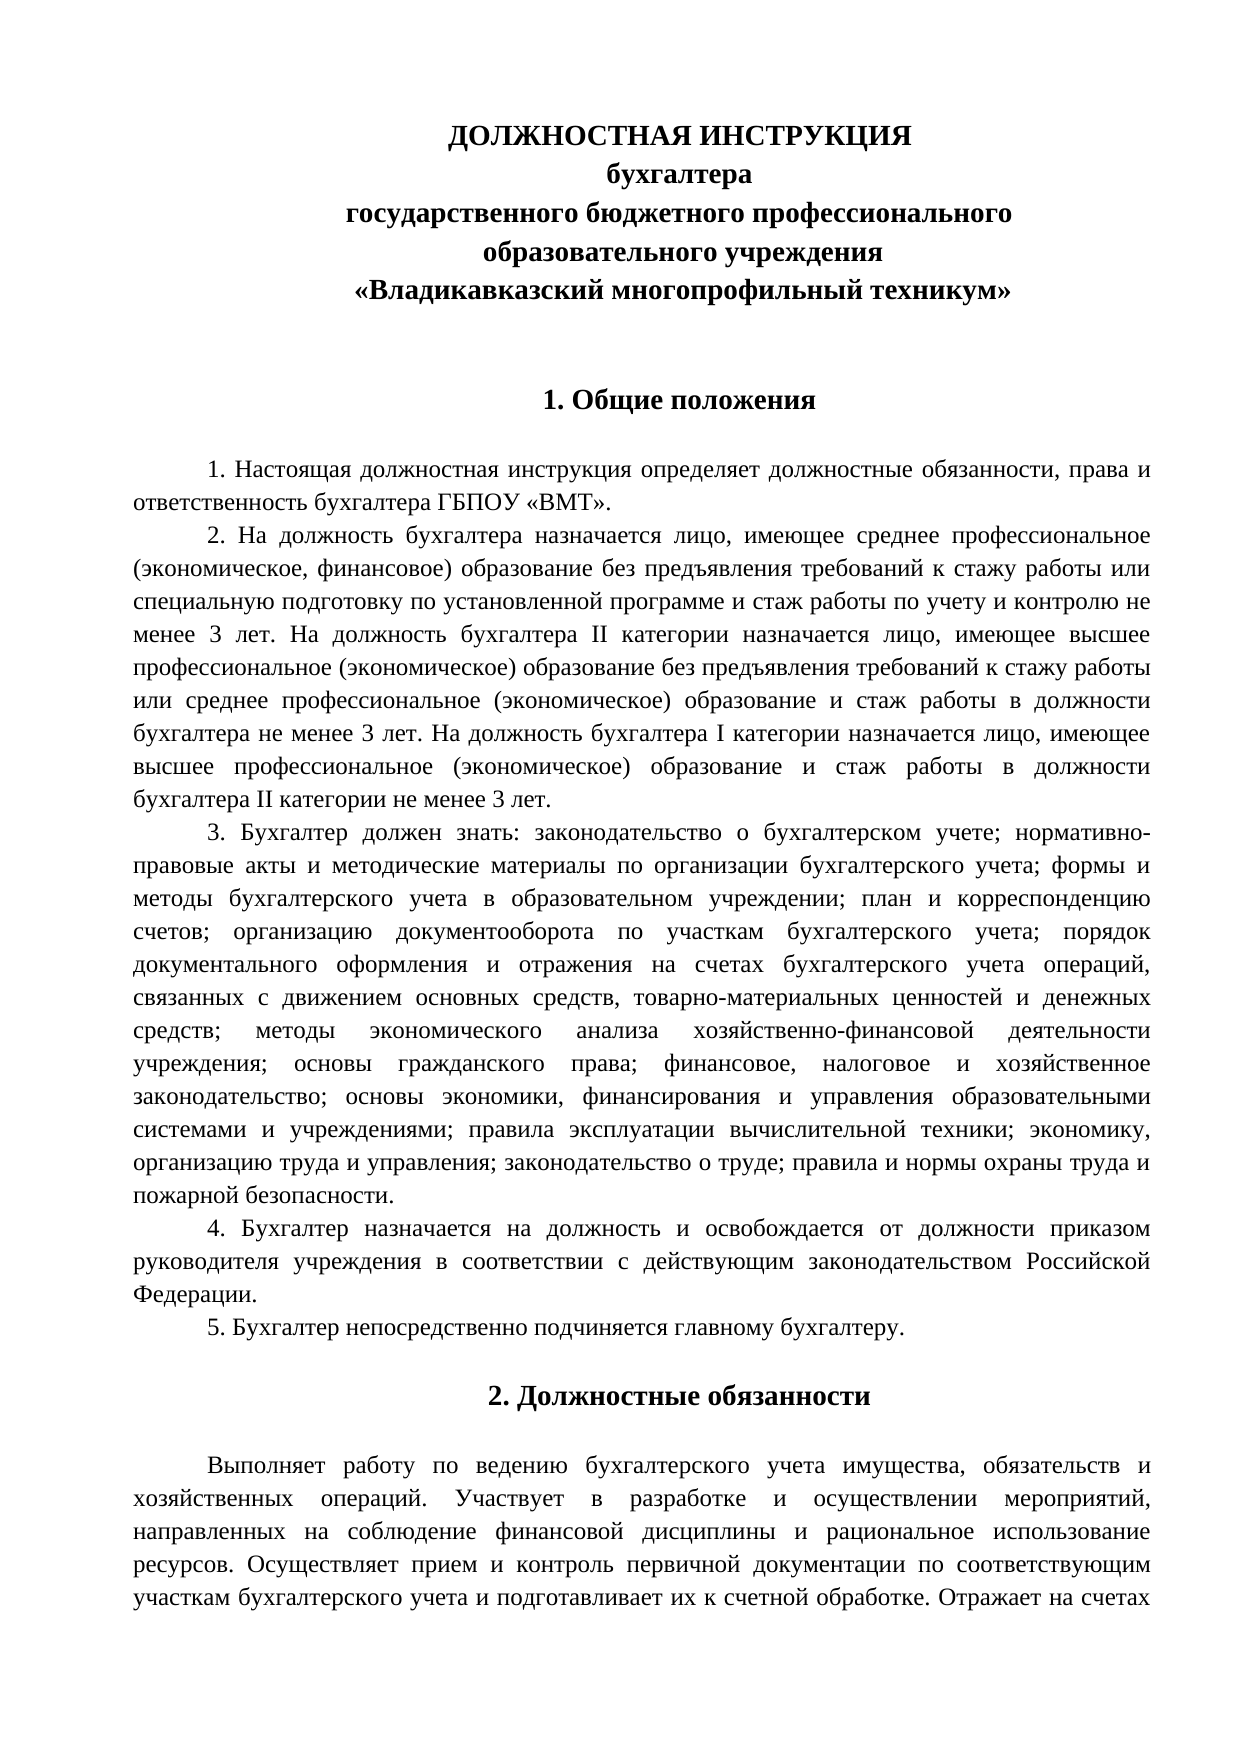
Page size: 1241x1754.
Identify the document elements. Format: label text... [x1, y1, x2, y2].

text 3. Бухгалтер должен знать: законодательство о бухгалтерском учете; нормативно-правовые акты и методические материалы по организации бухгалтерского учета; формы и методы бухгалтерского учета в образовательном учреждении; план и корреспонденцию счетов; организацию документооборота по участкам бухгалтерского учета; порядок документального оформления и отражения на счетах бухгалтерского учета операций, связанных с движением основных средств, товарно-материальных ценностей и денежных средств; методы экономического анализа хозяйственно-финансовой деятельности учреждения; основы гражданского права; финансовое, налоговое и хозяйственное законодательство; основы экономики, финансирования и управления образовательными системами и учреждениями; правила эксплуатации вычислительной техники; экономику, организацию труда и управления; законодательство о труде; правила и нормы охраны труда и пожарной безопасности. [133, 817, 1152, 1209]
text 1. Общие положения [133, 382, 1152, 416]
text ДОЛЖНОСТНАЯ ИНСТРУКЦИЯ [133, 118, 1152, 152]
text государственного бюджетного профессионального [133, 195, 1152, 229]
text 1. Настоящая должностная инструкция определяет должностные обязанности, права и ответственность бухгалтера ГБПОУ «ВМТ». [133, 454, 1152, 516]
text бухгалтера [133, 157, 1152, 190]
text 5. Бухгалтер непосредственно подчиняется главному бухгалтеру. [133, 1312, 1152, 1341]
text «Владикавказский многопрофильный техникум» [133, 272, 1152, 306]
text 2. Должностные обязанности [133, 1378, 1152, 1412]
text 2. На должность бухгалтера назначается лицо, имеющее среднее профессиональное (экономическое, финансовое) образование без предъявления требований к стажу работы или специальную подготовку по установленной программе и стаж работы по учету и контролю не менее 3 лет. На должность бухгалтера II категории назначается лицо, имеющее высшее профессиональное (экономическое) образование без предъявления требований к стажу работы или среднее профессиональное (экономическое) образование и стаж работы в должности бухгалтера не менее 3 лет. На должность бухгалтера I категории назначается лицо, имеющее высшее профессиональное (экономическое) образование и стаж работы в должности бухгалтера II категории не менее 3 лет. [133, 520, 1152, 813]
text образовательного учреждения [133, 234, 1152, 267]
text 4. Бухгалтер назначается на должность и освобождается от должности приказом руководителя учреждения в соответствии с действующим законодательством Российской Федерации. [133, 1213, 1152, 1308]
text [133, 1450, 1152, 1611]
